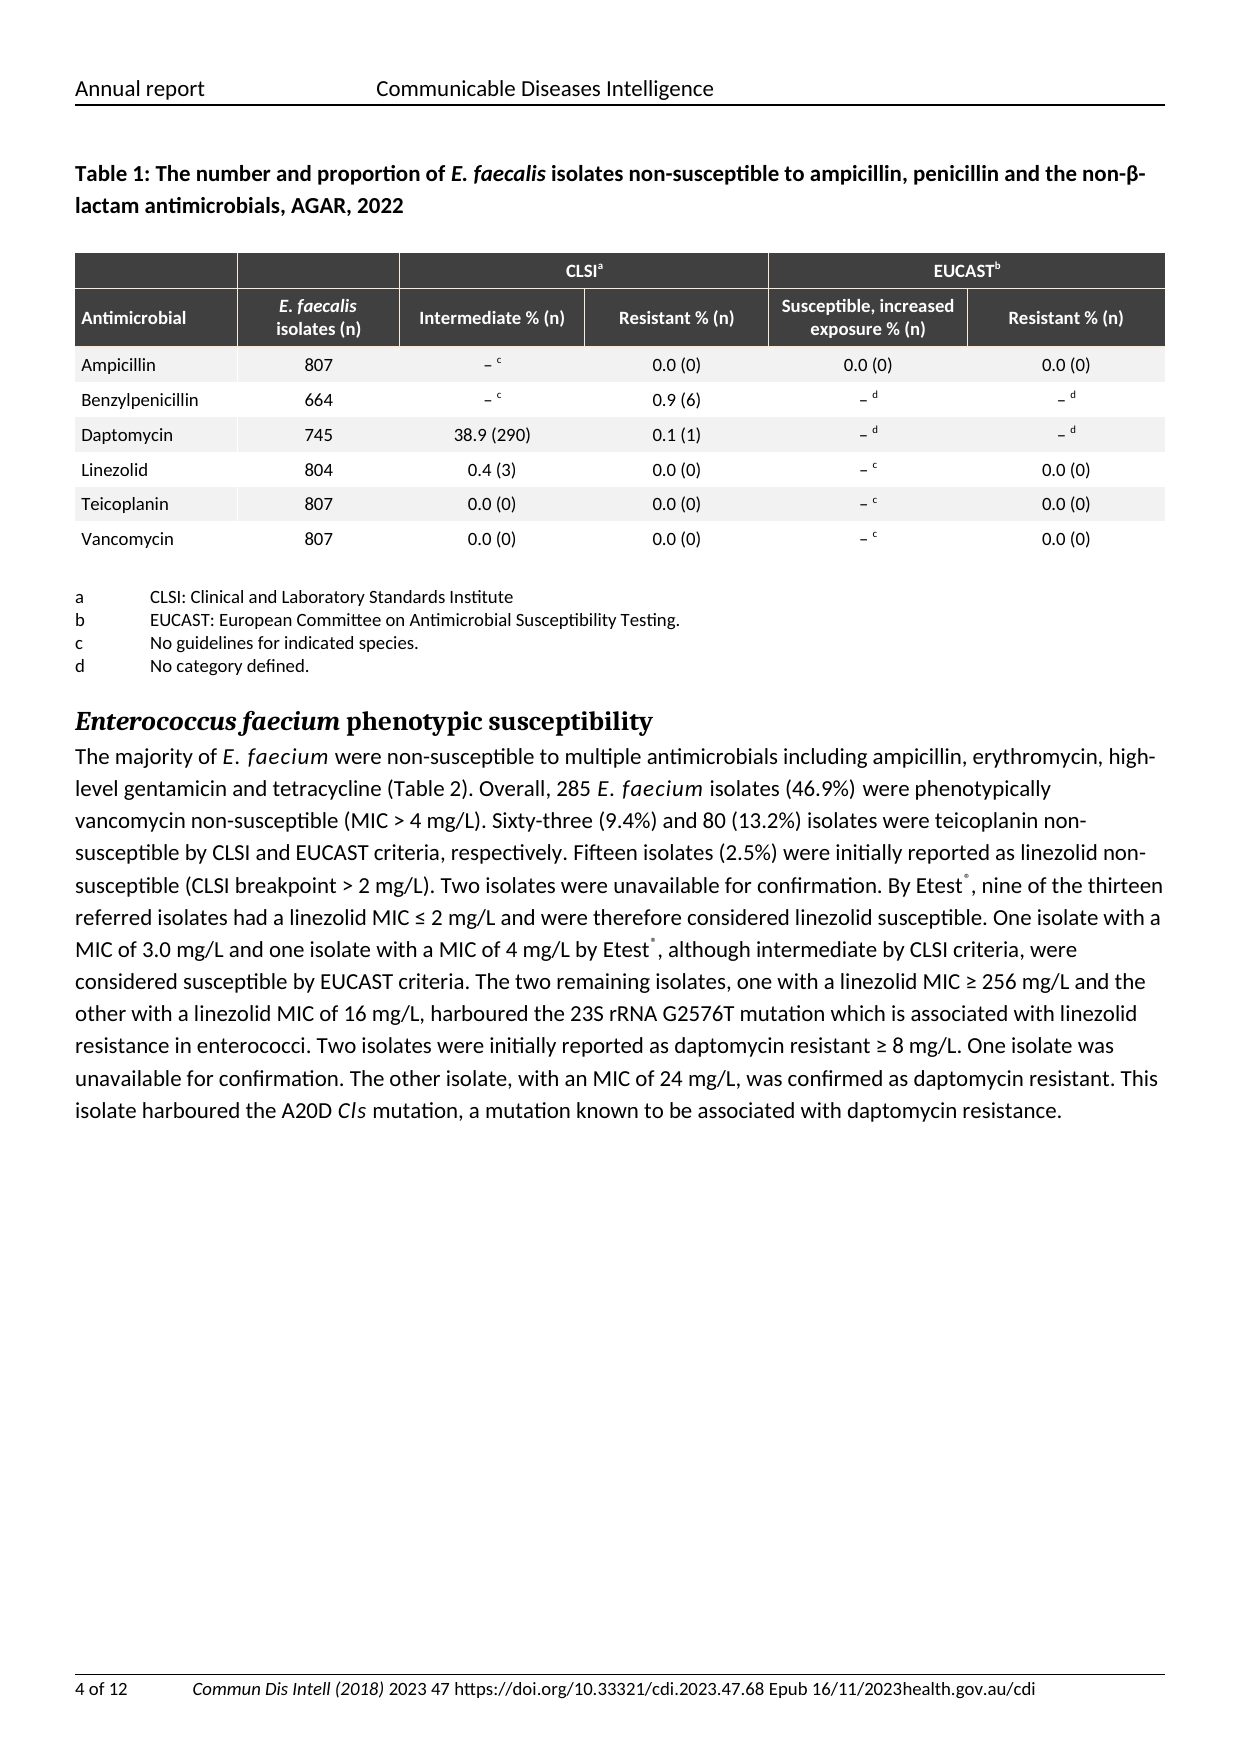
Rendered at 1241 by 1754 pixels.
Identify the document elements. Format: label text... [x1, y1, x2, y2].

table_header CLSIa [400, 253, 768, 288]
table_cell 745 [238, 417, 400, 452]
table_cell 0.0 (0) [967, 521, 1165, 556]
table_cell Susceptible, increased exposure % (n) [769, 289, 967, 346]
table_header [238, 253, 399, 288]
table_cell Intermediate % (n) [400, 289, 584, 346]
table_cell 0.0 (0) [400, 521, 584, 556]
text a CLSI: Clinical and Laboratory Standards Institute [75, 585, 1165, 608]
table_cell Antimicrobial [75, 289, 237, 346]
table_cell 664 [238, 382, 400, 417]
table_cell – d [967, 382, 1165, 417]
table_cell 0.0 (0) [584, 521, 769, 556]
table_cell – c [769, 452, 967, 487]
table_cell – c [400, 348, 584, 382]
table_cell – c [400, 382, 584, 417]
table_cell E. faecalis isolates (n) [238, 289, 399, 346]
table_cell Resistant % (n) [585, 289, 768, 346]
subtitle Enterococcus faecium phenotypic susceptibility [75, 706, 1165, 737]
table_cell – d [769, 417, 967, 452]
text b EUCAST: European Committee on Antimicrobial Susceptibility Testing. [75, 608, 1165, 631]
table_cell 0.0 (0) [967, 452, 1165, 487]
table_cell – d [967, 417, 1165, 452]
table_cell 0.0 (0) [967, 348, 1165, 382]
table_cell Teicoplanin [75, 487, 237, 521]
table_cell 804 [238, 452, 400, 487]
table_cell – c [769, 521, 967, 556]
table_cell Daptomycin [75, 417, 237, 452]
table_cell 807 [238, 487, 400, 521]
table_cell Resistant % (n) [968, 289, 1165, 346]
text Table 1: The number and proportion of E. faecalis isolates non-susceptible to ampicillin, penicillin and the non-β-lactam antimicrobials, AGAR, 2022 [75, 159, 1165, 219]
table_cell 0.0 (0) [967, 487, 1165, 521]
table_cell 0.0 (0) [400, 487, 584, 521]
table_cell 38.9 (290) [400, 417, 584, 452]
table_cell 807 [238, 348, 400, 382]
table_cell – c [769, 487, 967, 521]
table_cell 0.0 (0) [584, 452, 769, 487]
table_header [75, 253, 237, 288]
table_header EUCASTb [769, 253, 1165, 288]
table_cell Ampicillin [75, 348, 237, 382]
table_cell 0.4 (3) [400, 452, 584, 487]
table_cell Benzylpenicillin [75, 382, 237, 417]
table_cell Linezolid [75, 452, 237, 487]
table_cell 0.0 (0) [584, 348, 769, 382]
table_cell 0.0 (0) [584, 487, 769, 521]
table_cell Vancomycin [75, 521, 237, 556]
table_cell – d [769, 382, 967, 417]
table_cell 807 [238, 521, 400, 556]
table_cell 0.0 (0) [769, 348, 967, 382]
table_cell 0.9 (6) [584, 382, 769, 417]
text c No guidelines for indicated species. [75, 631, 1165, 654]
text The majority of E. faecium were non-susceptible to multiple antimicrobials including ampicillin, erythromycin, high-level gentamicin and tetracycline (Table 2). Overall, 285 E. faecium isolates (46.9%) were phenotypically vancomycin non-susceptible (MIC > 4 mg/L). Sixty-three (9.4%) and 80 (13.2%) isolates were teicoplanin non-susceptible by CLSI and EUCAST criteria, respectively. Fifteen isolates (2.5%) were initially reported as linezolid non-susceptible (CLSI breakpoint > 2 mg/L). Two isolates were unavailable for confirmation. By Etest®, nine of the thirteen referred isolates had a linezolid MIC ≤ 2 mg/L and were therefore considered linezolid susceptible. One isolate with a MIC of 3.0 mg/L and one isolate with a MIC of 4 mg/L by Etest®, although intermediate by CLSI criteria, were considered susceptible by EUCAST criteria. The two remaining isolates, one with a linezolid MIC ≥ 256 mg/L and the other with a linezolid MIC of 16 mg/L, harboured the 23S rRNA G2576T mutation which is associated with linezolid resistance in enterococci. Two isolates were initially reported as daptomycin resistant ≥ 8 mg/L. One isolate was unavailable for confirmation. The other isolate, with an MIC of 24 mg/L, was confirmed as daptomycin resistant. This isolate harboured the A20D Cls mutation, a mutation known to be associated with daptomycin resistance. [75, 742, 1165, 1124]
text d No category defined. [75, 654, 1165, 677]
table_cell 0.1 (1) [584, 417, 769, 452]
